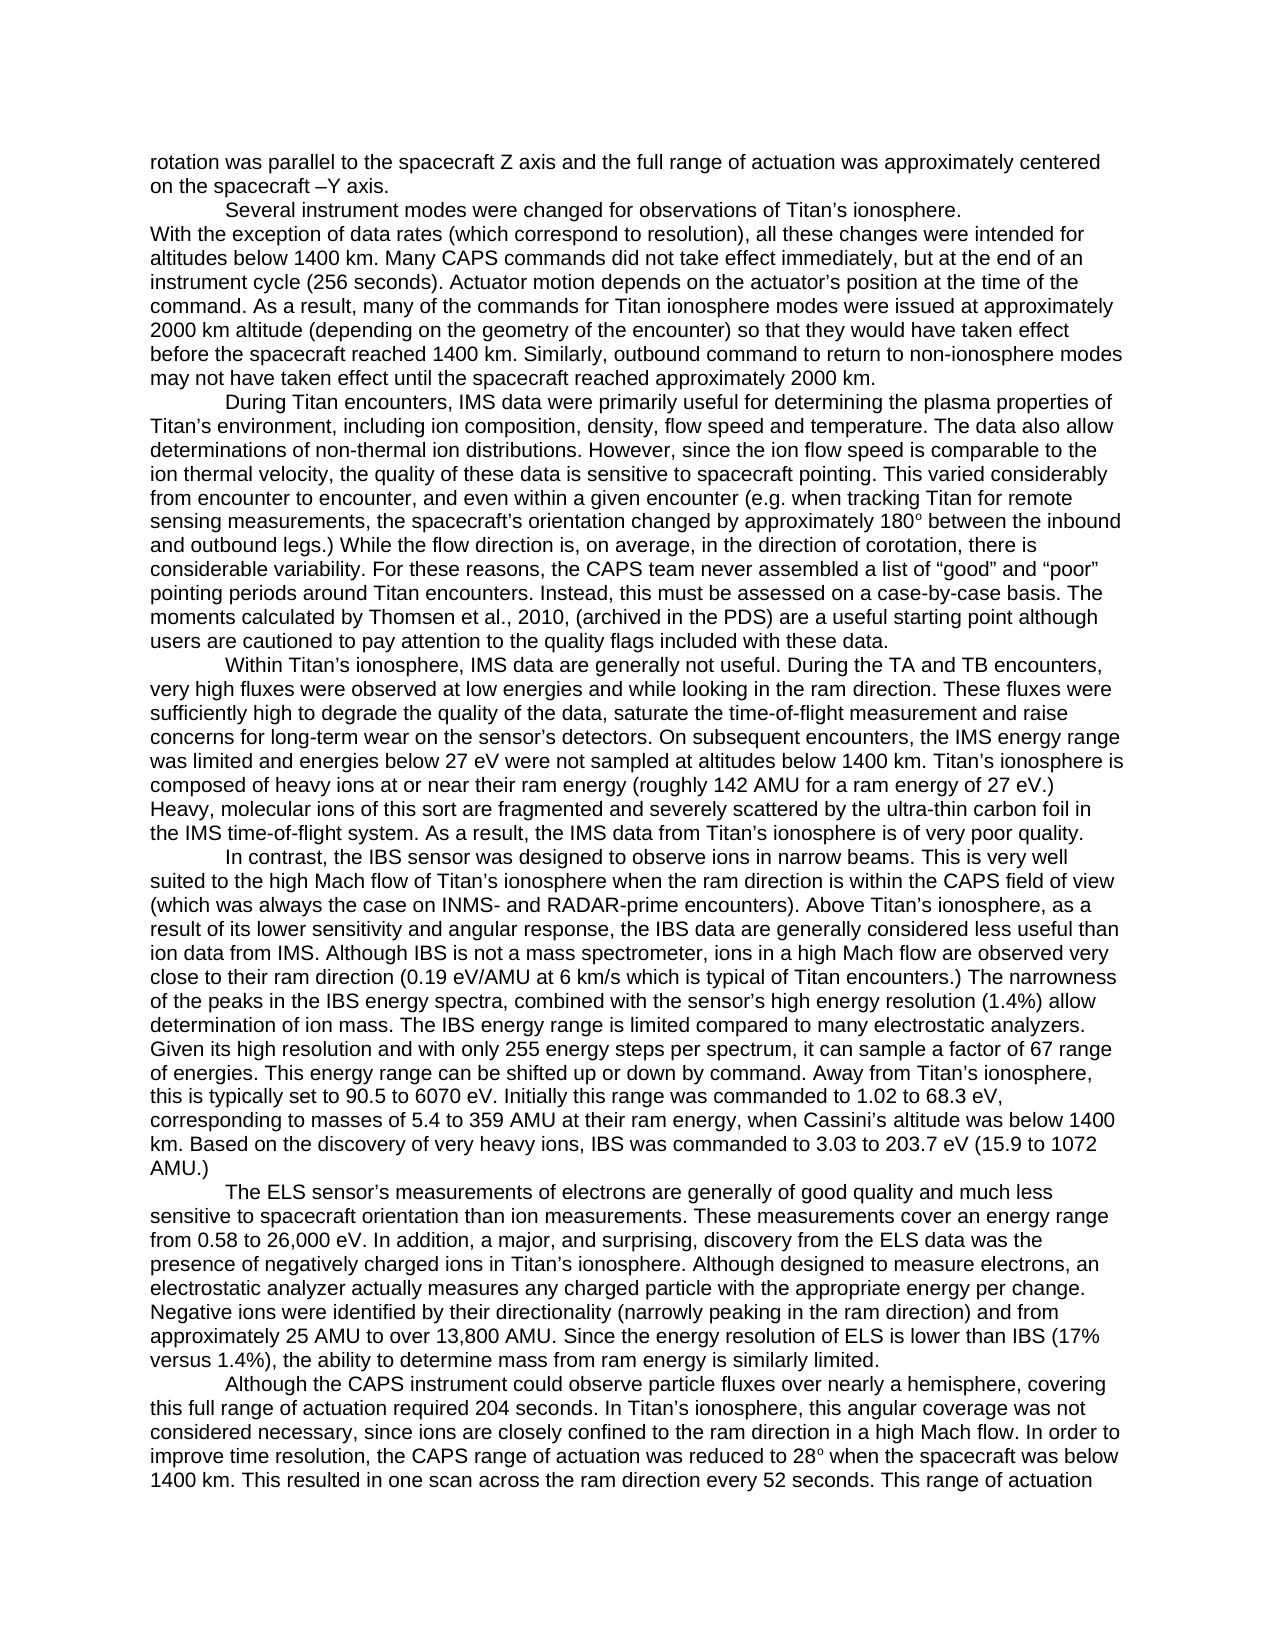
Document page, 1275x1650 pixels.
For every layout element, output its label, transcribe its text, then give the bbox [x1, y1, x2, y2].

text With the exception of data rates (which correspond to resolution), all these changes were intended for altitudes below 1400 km. Many CAPS commands did not take effect immediately, but at the end of an instrument cycle (256 seconds). Actuator motion depends on the actuator’s position at the time of the command. As a result, many of the commands for Titan ionosphere modes were issued at approximately 2000 km altitude (depending on the geometry of the encounter) so that they would have taken effect before the spacecraft reached 1400 km. Similarly, outbound command to return to non-ionosphere modes may not have taken effect until the spacecraft reached approximately 2000 km. [150, 222, 1125, 389]
text The ELS sensor’s measurements of electrons are generally of good quality and much less sensitive to spacecraft orientation than ion measurements. These measurements cover an energy range from 0.58 to 26,000 eV. In addition, a major, and surprising, discovery from the ELS data was the presence of negatively charged ions in Titan’s ionosphere. Although designed to measure electrons, an electrostatic analyzer actually measures any charged particle with the appropriate energy per change. Negative ions were identified by their directionality (narrowly peaking in the ram direction) and from approximately 25 AMU to over 13,800 AMU. Since the energy resolution of ELS is lower than IBS (17% versus 1.4%), the ability to determine mass from ram energy is similarly limited. [150, 1180, 1125, 1372]
text During Titan encounters, IMS data were primarily useful for determining the plasma properties of Titan’s environment, including ion composition, density, flow speed and temperature. The data also allow determinations of non-thermal ion distributions. However, since the ion flow speed is comparable to the ion thermal velocity, the quality of these data is sensitive to spacecraft pointing. This varied considerably from encounter to encounter, and even within a given encounter (e.g. when tracking Titan for remote sensing measurements, the spacecraft’s orientation changed by approximately 180o between the inbound and outbound legs.) While the flow direction is, on average, in the direction of corotation, there is considerable variability. For these reasons, the CAPS team never assembled a list of “good” and “poor” pointing periods around Titan encounters. Instead, this must be assessed on a case-by-case basis. The moments calculated by Thomsen et al., 2010, (archived in the PDS) are a useful starting point although users are cautioned to pay attention to the quality flags included with these data. [150, 389, 1125, 653]
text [150, 1372, 1125, 1492]
text Within Titan’s ionosphere, IMS data are generally not useful. During the TA and TB encounters, very high fluxes were observed at low energies and while looking in the ram direction. These fluxes were sufficiently high to degrade the quality of the data, saturate the time-of-flight measurement and raise concerns for long-term wear on the sensor’s detectors. On subsequent encounters, the IMS energy range was limited and energies below 27 eV were not sampled at altitudes below 1400 km. Titan’s ionosphere is composed of heavy ions at or near their ram energy (roughly 142 AMU for a ram energy of 27 eV.) Heavy, molecular ions of this sort are fragmented and severely scattered by the ultra-thin carbon foil in the IMS time-of-flight system. As a result, the IMS data from Titan’s ionosphere is of very poor quality. [150, 653, 1125, 845]
text In contrast, the IBS sensor was designed to observe ions in narrow beams. This is very well suited to the high Mach flow of Titan’s ionosphere when the ram direction is within the CAPS field of view (which was always the case on INMS- and RADAR-prime encounters). Above Titan’s ionosphere, as a result of its lower sensitivity and angular response, the IBS data are generally considered less useful than ion data from IMS. Although IBS is not a mass spectrometer, ions in a high Mach flow are observed very close to their ram direction (0.19 eV/AMU at 6 km/s which is typical of Titan encounters.) The narrowness of the peaks in the IBS energy spectra, combined with the sensor’s high energy resolution (1.4%) allow determination of ion mass. The IBS energy range is limited compared to many electrostatic analyzers. Given its high resolution and with only 255 energy steps per spectrum, it can sample a factor of 67 range of energies. This energy range can be shifted up or down by command. Away from Titan’s ionosphere, this is typically set to 90.5 to 6070 eV. Initially this range was commanded to 1.02 to 68.3 eV, corresponding to masses of 5.4 to 359 AMU at their ram energy, when Cassini’s altitude was below 1400 km. Based on the discovery of very heavy ions, IBS was commanded to 3.03 to 203.7 eV (15.9 to 1072 AMU.) [150, 845, 1125, 1180]
text Several instrument modes were changed for observations of Titan’s ionosphere. [150, 198, 1125, 222]
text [150, 150, 1125, 198]
